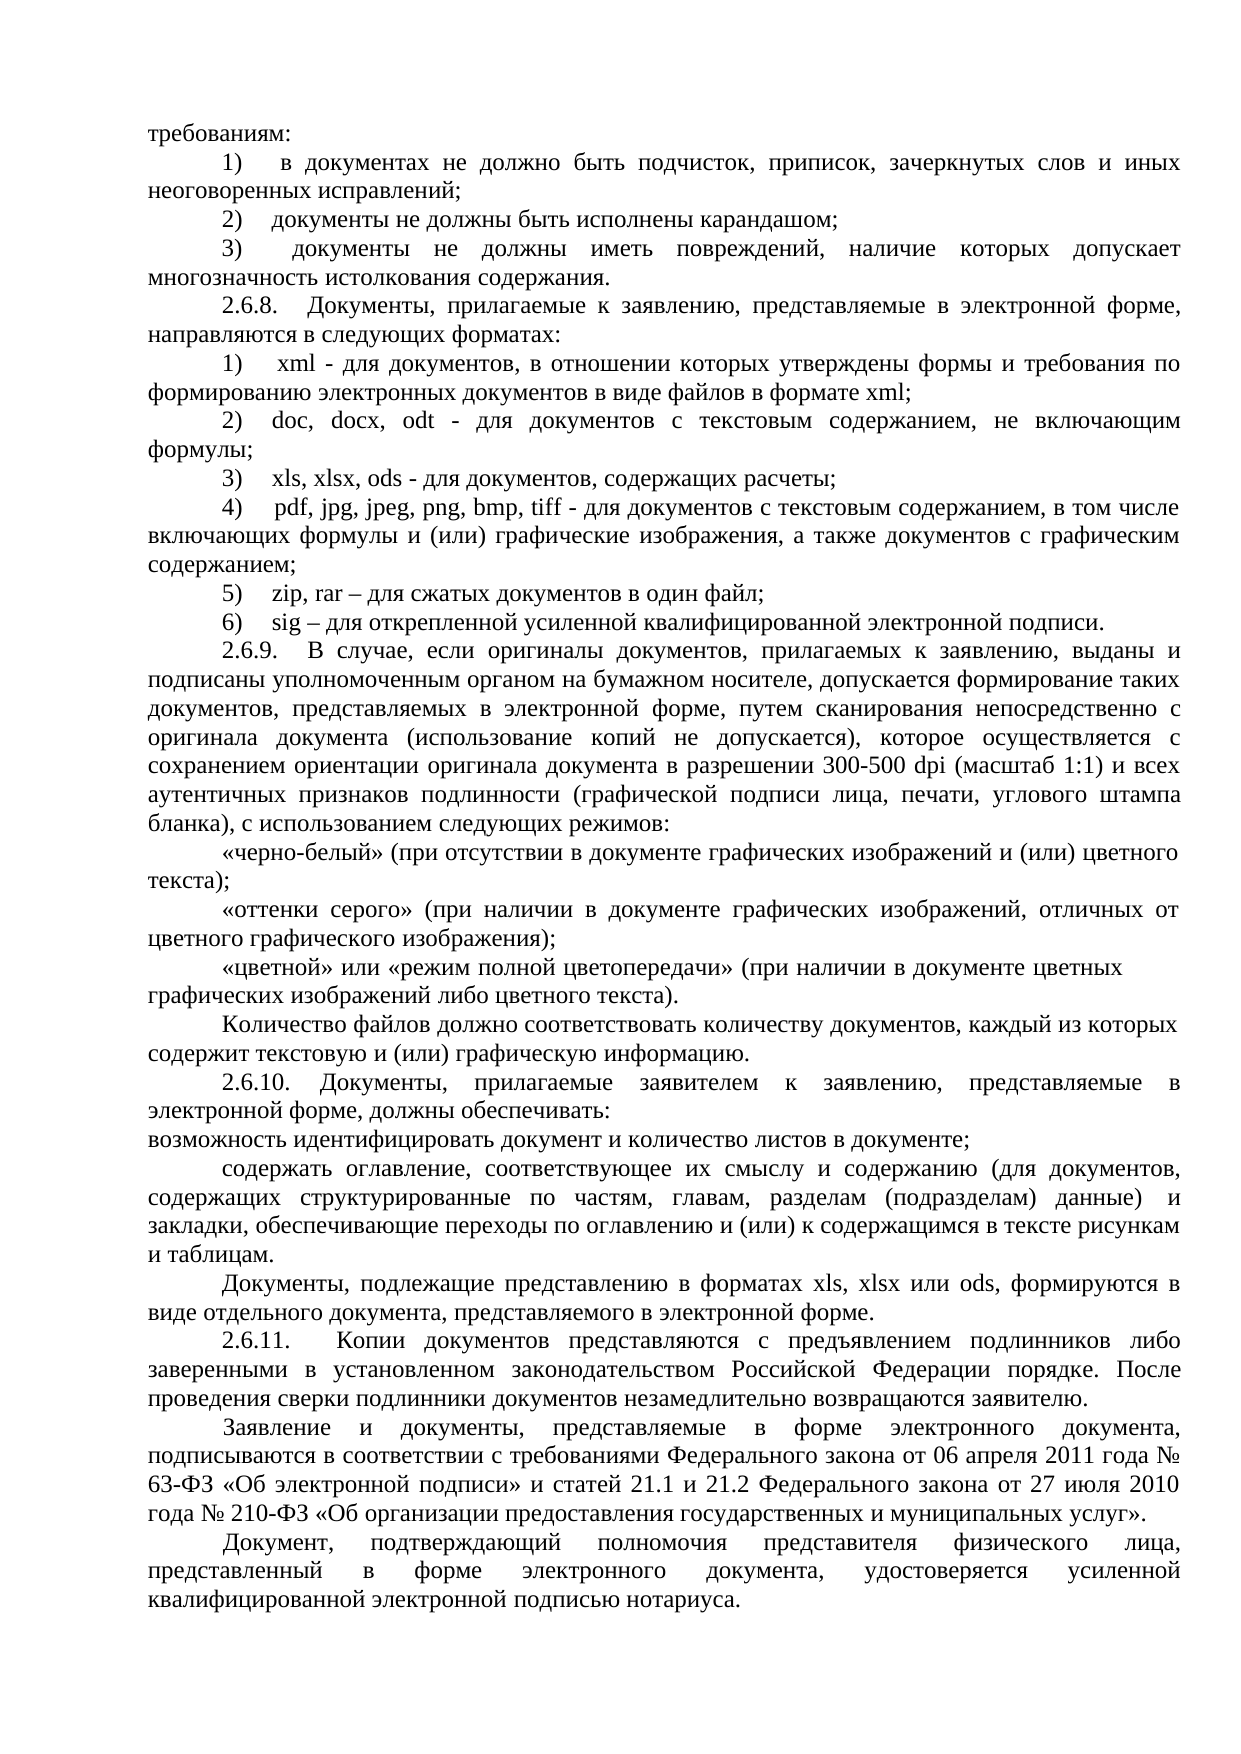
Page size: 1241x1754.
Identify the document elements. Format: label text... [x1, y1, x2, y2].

text «черно-белый» (при отсутствии в документе графических изображений и (или) цветного текста); [148, 837, 1181, 894]
list pdf, jpg, jpeg, png, bmp, tiff - для документов с текстовым содержанием, в том числе включающих формулы и (или) графические изображения, а также документов с графическим содержанием; [148, 492, 1181, 578]
text «цветной» или «режим полной цветопередачи» (при наличии в документе цветных графических изображений либо цветного текста). [148, 952, 1181, 1009]
list xls, xlsx, ods - для документов, содержащих расчеты; [148, 463, 1181, 492]
list Копии документов представляются с предъявлением подлинников либо заверенными в установленном законодательством Российской Федерации порядке. После проведения сверки подлинники документов незамедлительно возвращаются заявителю. [148, 1326, 1181, 1412]
list sig – для открепленной усиленной квалифицированной электронной подписи. [148, 607, 1181, 636]
text возможность идентифицировать документ и количество листов в документе; [148, 1124, 1181, 1153]
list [148, 118, 1181, 147]
list Документы, прилагаемые заявителем к заявлению, представляемые в электронной форме, должны обеспечивать: [148, 1067, 1181, 1124]
list документы не должны быть исполнены карандашом; [148, 204, 1181, 233]
list в документах не должно быть подчисток, приписок, зачеркнутых слов и иных неоговоренных исправлений; [148, 147, 1181, 204]
list xml - для документов, в отношении которых утверждены формы и требования по формированию электронных документов в виде файлов в формате xml; [148, 348, 1181, 406]
list В случае, если оригиналы документов, прилагаемых к заявлению, выданы и подписаны уполномоченным органом на бумажном носителе, допускается формирование таких документов, представляемых в электронной форме, путем сканирования непосредственно с оригинала документа (использование копий не допускается), которое осуществляется с сохранением ориентации оригинала документа в разрешении 300-500 dpi (масштаб 1:1) и всех аутентичных признаков подлинности (графической подписи лица, печати, углового штампа бланка), с использованием следующих режимов: [148, 636, 1181, 837]
text содержать оглавление, соответствующее их смыслу и содержанию (для документов, содержащих структурированные по частям, главам, разделам (подразделам) данные) и закладки, обеспечивающие переходы по оглавлению и (или) к содержащимся в тексте рисункам и таблицам. [148, 1153, 1181, 1268]
text «оттенки серого» (при наличии в документе графических изображений, отличных от цветного графического изображения); [148, 894, 1181, 952]
list zip, rar – для сжатых документов в один файл; [148, 578, 1181, 607]
text Количество файлов должно соответствовать количеству документов, каждый из которых содержит текстовую и (или) графическую информацию. [148, 1009, 1181, 1067]
list doc, docx, odt - для документов с текстовым содержанием, не включающим формулы; [148, 406, 1181, 463]
list Документы, прилагаемые к заявлению, представляемые в электронной форме, направляются в следующих форматах: [148, 291, 1181, 348]
text Документ, подтверждающий полномочия представителя физического лица, представленный в форме электронного документа, удостоверяется усиленной квалифицированной электронной подписью нотариуса. [148, 1527, 1181, 1613]
list документы не должны иметь повреждений, наличие которых допускает многозначность истолкования содержания. [148, 233, 1181, 291]
text Документы, подлежащие представлению в форматах xls, xlsx или ods, формируются в виде отдельного документа, представляемого в электронной форме. [148, 1268, 1181, 1326]
text Заявление и документы, представляемые в форме электронного документа, подписываются в соответствии с требованиями Федерального закона от 06 апреля 2011 года № 63-ФЗ «Об электронной подписи» и статей 21.1 и 21.2 Федерального закона от 27 июля 2010 года № 210-ФЗ «Об организации предоставления государственных и муниципальных услуг». [148, 1412, 1181, 1527]
